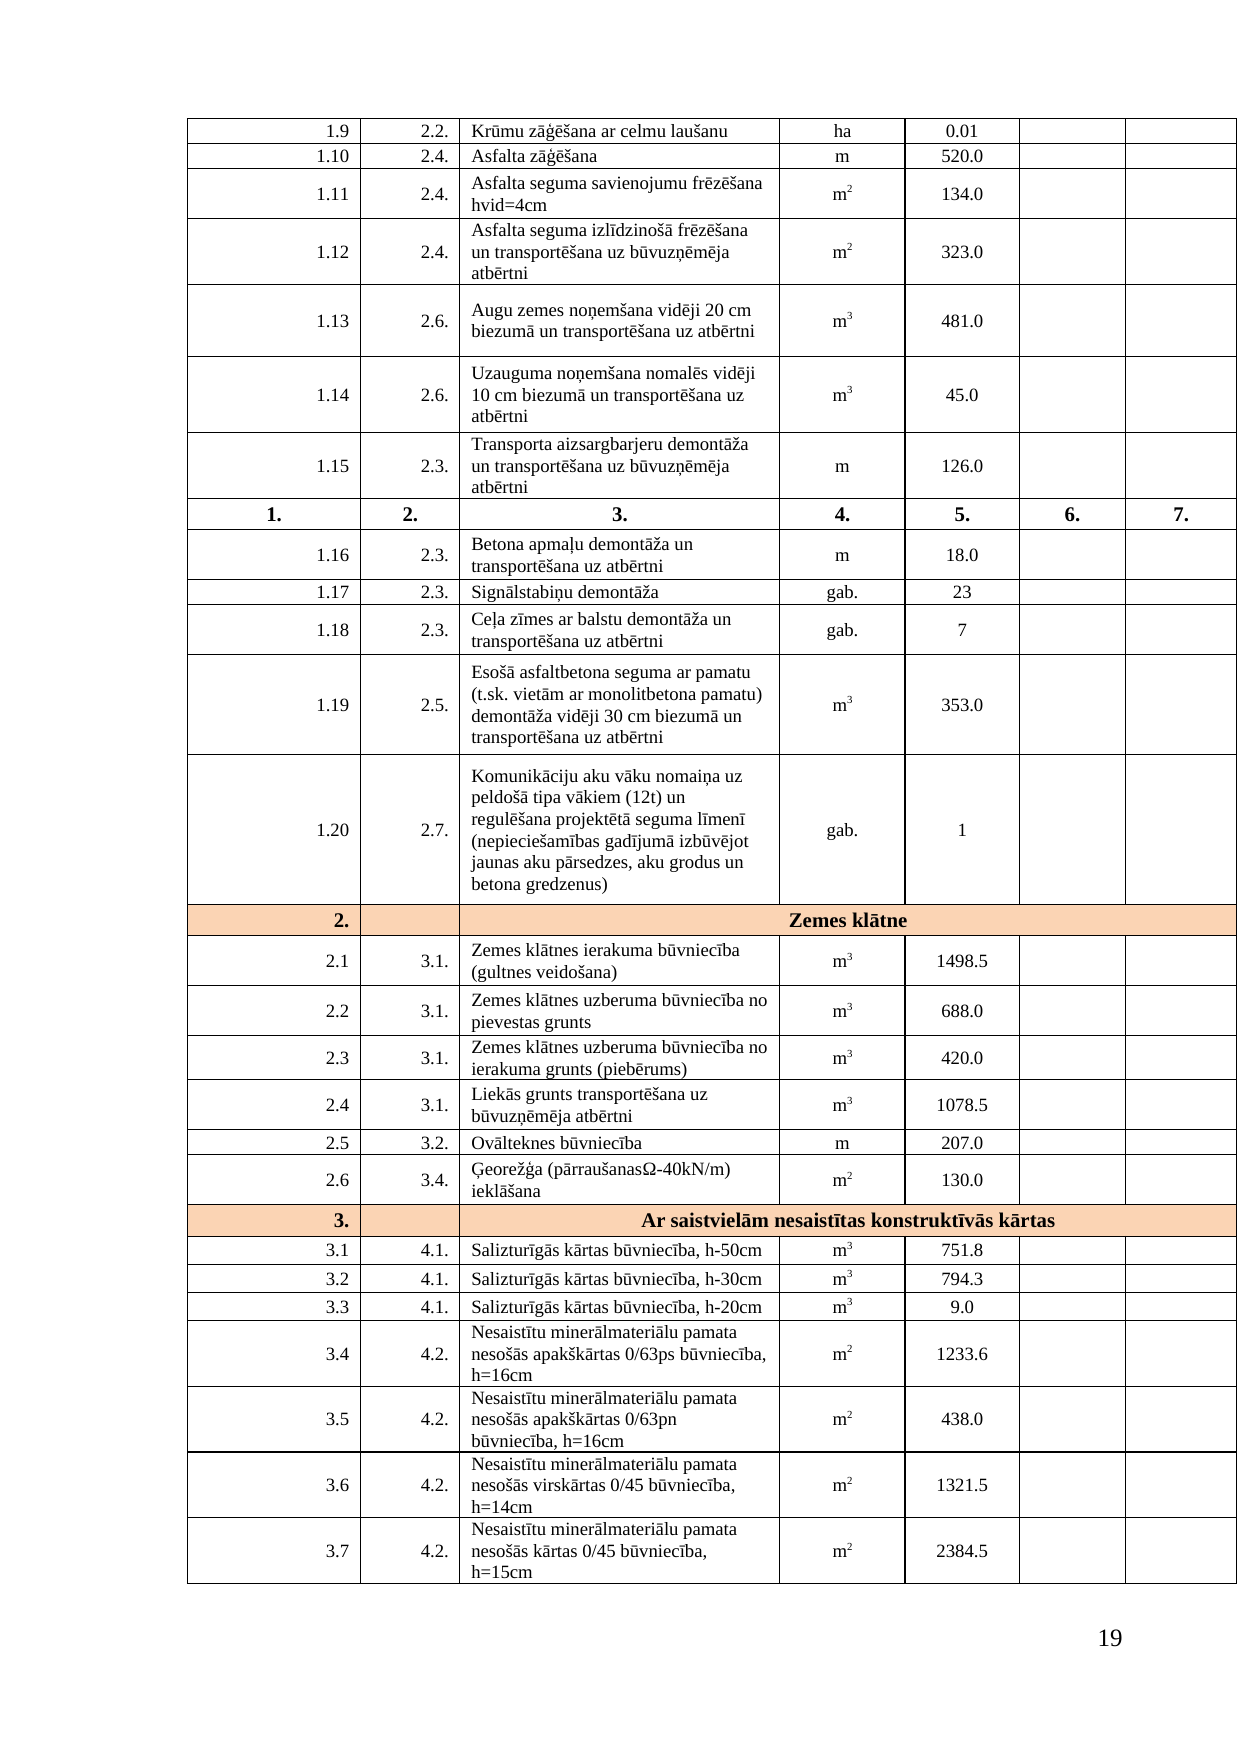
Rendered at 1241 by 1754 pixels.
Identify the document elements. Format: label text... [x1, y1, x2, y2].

table_cell [1020, 285, 1125, 356]
table_cell 4.1. [361, 1293, 459, 1320]
table_cell [1020, 1036, 1125, 1079]
table_cell 2.6 [188, 1155, 360, 1204]
table_cell 3.4. [361, 1155, 459, 1204]
table_cell Komunikāciju aku vāku nomaiņa uz peldošā tipa vākiem (12t) un regulēšana projektētā seguma līmenī (nepieciešamības gadījumā izbūvējot jaunas aku pārsedzes, aku grodus un betona gredzenus) [460, 755, 779, 904]
table_cell [1126, 219, 1236, 284]
table_cell [1020, 936, 1125, 985]
table_cell Zemes klātne [460, 905, 1236, 935]
table_cell [1126, 986, 1236, 1035]
table_cell 130.0 [906, 1155, 1019, 1204]
table_cell 4.2. [361, 1453, 459, 1517]
table_cell [1020, 580, 1125, 604]
table_cell gab. [780, 580, 904, 604]
table_cell 5. [906, 499, 1019, 529]
table_cell m3 [780, 285, 904, 356]
table_cell 126.0 [906, 433, 1019, 498]
table_cell [1020, 530, 1125, 579]
table_cell Ģeorežģa (pārraušanasΩ-40kN/m) ieklāšana [460, 1155, 779, 1204]
table_cell 1.18 [188, 605, 360, 654]
table_cell 3. [460, 499, 779, 529]
table_cell 794.3 [906, 1265, 1019, 1292]
table_cell [1126, 936, 1236, 985]
table_cell Betona apmaļu demontāža un transportēšana uz atbērtni [460, 530, 779, 579]
table_cell m [780, 530, 904, 579]
table_cell 1078.5 [906, 1080, 1019, 1129]
table_cell [1126, 580, 1236, 604]
table_cell 1.11 [188, 169, 360, 218]
table_cell Krūmu zāģēšana ar celmu laušanu [460, 119, 779, 143]
table_cell 4.2. [361, 1518, 459, 1583]
table_cell [361, 1205, 459, 1236]
table_cell [1020, 1293, 1125, 1320]
table_cell Zemes klātnes uzberuma būvniecība no pievestas grunts [460, 986, 779, 1035]
table_cell 3.6 [188, 1453, 360, 1517]
table_cell 1. [188, 499, 360, 529]
table_cell Asfalta zāģēšana [460, 144, 779, 168]
table_cell [1126, 1036, 1236, 1079]
table_cell m3 [780, 1265, 904, 1292]
table_cell [1126, 755, 1236, 904]
table_cell Salizturīgās kārtas būvniecība, h-30cm [460, 1265, 779, 1292]
table_cell Asfalta seguma izlīdzinošā frēzēšana un transportēšana uz būvuzņēmēja atbērtni [460, 219, 779, 284]
table_cell 2384.5 [906, 1518, 1019, 1583]
table_cell m3 [780, 1293, 904, 1320]
table_cell Augu zemes noņemšana vidēji 20 cm biezumā un transportēšana uz atbērtni [460, 285, 779, 356]
table_cell Zemes klātnes ierakuma būvniecība (gultnes veidošana) [460, 936, 779, 985]
table_cell m3 [780, 655, 904, 754]
table_cell [1020, 1387, 1125, 1451]
table_cell m2 [780, 1453, 904, 1517]
table_cell 3.2 [188, 1265, 360, 1292]
table_cell [1020, 119, 1125, 143]
table_cell Nesaistītu minerālmateriālu pamata nesošās kārtas 0/45 būvniecība, h=15cm [460, 1518, 779, 1583]
table_cell 1.13 [188, 285, 360, 356]
table_cell 4.2. [361, 1321, 459, 1386]
table_cell [1020, 1518, 1125, 1583]
table_cell 520.0 [906, 144, 1019, 168]
table_cell 0.01 [906, 119, 1019, 143]
table_cell 2. [361, 499, 459, 529]
table_cell [1126, 285, 1236, 356]
table_cell 688.0 [906, 986, 1019, 1035]
table_cell 1.14 [188, 357, 360, 432]
table_cell [1020, 1321, 1125, 1386]
table_cell Ovālteknes būvniecība [460, 1130, 779, 1154]
table_cell Liekās grunts transportēšana uz būvuzņēmēja atbērtni [460, 1080, 779, 1129]
table_cell 481.0 [906, 285, 1019, 356]
table_cell [1126, 1080, 1236, 1129]
table_cell 1.12 [188, 219, 360, 284]
table_cell [1020, 1453, 1125, 1517]
table_cell 6. [1020, 499, 1125, 529]
table_cell 2.5 [188, 1130, 360, 1154]
table_cell [1126, 1387, 1236, 1451]
table_cell Transporta aizsargbarjeru demontāža un transportēšana uz būvuzņēmēja atbērtni [460, 433, 779, 498]
table_cell 3.1. [361, 936, 459, 985]
table_cell 2.4. [361, 169, 459, 218]
table_cell 438.0 [906, 1387, 1019, 1451]
table_cell gab. [780, 605, 904, 654]
table_cell 4.1. [361, 1265, 459, 1292]
table_cell 1.17 [188, 580, 360, 604]
table_cell 2. [188, 905, 360, 935]
table_cell 2.3. [361, 530, 459, 579]
table_cell [1020, 605, 1125, 654]
table_cell Esošā asfaltbetona seguma ar pamatu (t.sk. vietām ar monolitbetona pamatu) demontāža vidēji 30 cm biezumā un transportēšana uz atbērtni [460, 655, 779, 754]
table_cell 3.1. [361, 986, 459, 1035]
table_cell 134.0 [906, 169, 1019, 218]
table_cell m3 [780, 936, 904, 985]
table_cell Nesaistītu minerālmateriālu pamata nesošās virskārtas 0/45 būvniecība, h=14cm [460, 1453, 779, 1517]
table_cell [1126, 1265, 1236, 1292]
table_cell m2 [780, 1387, 904, 1451]
table_cell 323.0 [906, 219, 1019, 284]
table_cell 3.1. [361, 1080, 459, 1129]
table_cell m3 [780, 357, 904, 432]
table_cell m3 [780, 1237, 904, 1264]
table_cell [1126, 433, 1236, 498]
table_cell Nesaistītu minerālmateriālu pamata nesošās apakškārtas 0/63ps būvniecība, h=16cm [460, 1321, 779, 1386]
table_cell 2.3. [361, 433, 459, 498]
table_cell Ceļa zīmes ar balstu demontāža un transportēšana uz atbērtni [460, 605, 779, 654]
table_cell 751.8 [906, 1237, 1019, 1264]
table_cell Salizturīgās kārtas būvniecība, h-50cm [460, 1237, 779, 1264]
table_cell Nesaistītu minerālmateriālu pamata nesošās apakškārtas 0/63pn būvniecība, h=16cm [460, 1387, 779, 1451]
table_cell 7 [906, 605, 1019, 654]
table_cell 7. [1126, 499, 1236, 529]
table_cell m [780, 144, 904, 168]
table_cell [1126, 357, 1236, 432]
table_cell 2.4. [361, 219, 459, 284]
table_cell [1126, 1321, 1236, 1386]
table_cell 4.2. [361, 1387, 459, 1451]
table_cell Signālstabiņu demontāža [460, 580, 779, 604]
table_cell 2.2. [361, 119, 459, 143]
table_cell [1020, 986, 1125, 1035]
table_cell [1020, 357, 1125, 432]
table_cell [1020, 1130, 1125, 1154]
table_cell [1020, 219, 1125, 284]
table_cell m [780, 1130, 904, 1154]
table_cell 2.3. [361, 605, 459, 654]
table_cell 1.15 [188, 433, 360, 498]
table_cell m2 [780, 1518, 904, 1583]
table_cell 1 [906, 755, 1019, 904]
table_cell m3 [780, 1036, 904, 1079]
table_cell 3. [188, 1205, 360, 1236]
table_cell 3.5 [188, 1387, 360, 1451]
table_cell 353.0 [906, 655, 1019, 754]
table_cell [1020, 1237, 1125, 1264]
table_cell 3.1 [188, 1237, 360, 1264]
table_cell [1020, 1080, 1125, 1129]
table_cell [1126, 1453, 1236, 1517]
table_cell 23 [906, 580, 1019, 604]
table_cell 207.0 [906, 1130, 1019, 1154]
table_cell [1020, 755, 1125, 904]
table_cell [1126, 119, 1236, 143]
table_cell Zemes klātnes uzberuma būvniecība no ierakuma grunts (piebērums) [460, 1036, 779, 1079]
table_cell 2.4. [361, 144, 459, 168]
table_cell 2.4 [188, 1080, 360, 1129]
table_cell 3.1. [361, 1036, 459, 1079]
table_cell [1126, 605, 1236, 654]
table_cell Asfalta seguma savienojumu frēzēšana hvid=4cm [460, 169, 779, 218]
table_cell m2 [780, 219, 904, 284]
table_cell 1.9 [188, 119, 360, 143]
table_cell [1020, 1265, 1125, 1292]
table_cell 2.5. [361, 655, 459, 754]
table_cell 4.1. [361, 1237, 459, 1264]
table_cell Ar saistvielām nesaistītas konstruktīvās kārtas [460, 1205, 1236, 1236]
table_cell 420.0 [906, 1036, 1019, 1079]
table_cell 3.7 [188, 1518, 360, 1583]
table_cell 1.10 [188, 144, 360, 168]
table_cell m3 [780, 986, 904, 1035]
table_cell Uzauguma noņemšana nomalēs vidēji 10 cm biezumā un transportēšana uz atbērtni [460, 357, 779, 432]
table_cell [1126, 144, 1236, 168]
table_cell m2 [780, 169, 904, 218]
table_cell [1020, 433, 1125, 498]
table_cell 2.3. [361, 580, 459, 604]
table_cell 2.3 [188, 1036, 360, 1079]
table_cell [1126, 169, 1236, 218]
table_cell [1126, 655, 1236, 754]
table_cell [1020, 1155, 1125, 1204]
table_cell gab. [780, 755, 904, 904]
table_cell m2 [780, 1155, 904, 1204]
table_cell 2.1 [188, 936, 360, 985]
table_cell [1126, 1155, 1236, 1204]
table_cell 9.0 [906, 1293, 1019, 1320]
table_cell 2.6. [361, 357, 459, 432]
table_cell m [780, 433, 904, 498]
table_cell 3.3 [188, 1293, 360, 1320]
table_cell 4. [780, 499, 904, 529]
table_cell 1.19 [188, 655, 360, 754]
table_cell [1126, 1293, 1236, 1320]
table_cell 2.6. [361, 285, 459, 356]
table_cell [1126, 1237, 1236, 1264]
table_cell Salizturīgās kārtas būvniecība, h-20cm [460, 1293, 779, 1320]
table_cell [1020, 144, 1125, 168]
table_cell 18.0 [906, 530, 1019, 579]
table_cell ha [780, 119, 904, 143]
table_cell [1126, 1518, 1236, 1583]
table_cell 1.20 [188, 755, 360, 904]
table_cell m3 [780, 1080, 904, 1129]
table_cell 2.7. [361, 755, 459, 904]
table_cell 1.16 [188, 530, 360, 579]
table_cell 3.4 [188, 1321, 360, 1386]
table_cell 2.2 [188, 986, 360, 1035]
table_cell [361, 905, 459, 935]
table_cell 45.0 [906, 357, 1019, 432]
table_cell [1020, 655, 1125, 754]
table_cell 1498.5 [906, 936, 1019, 985]
table_cell 3.2. [361, 1130, 459, 1154]
table_cell [1126, 530, 1236, 579]
table_cell [1126, 1130, 1236, 1154]
table_cell [1020, 169, 1125, 218]
table_cell m2 [780, 1321, 904, 1386]
table_cell 1233.6 [906, 1321, 1019, 1386]
table_cell 1321.5 [906, 1453, 1019, 1517]
